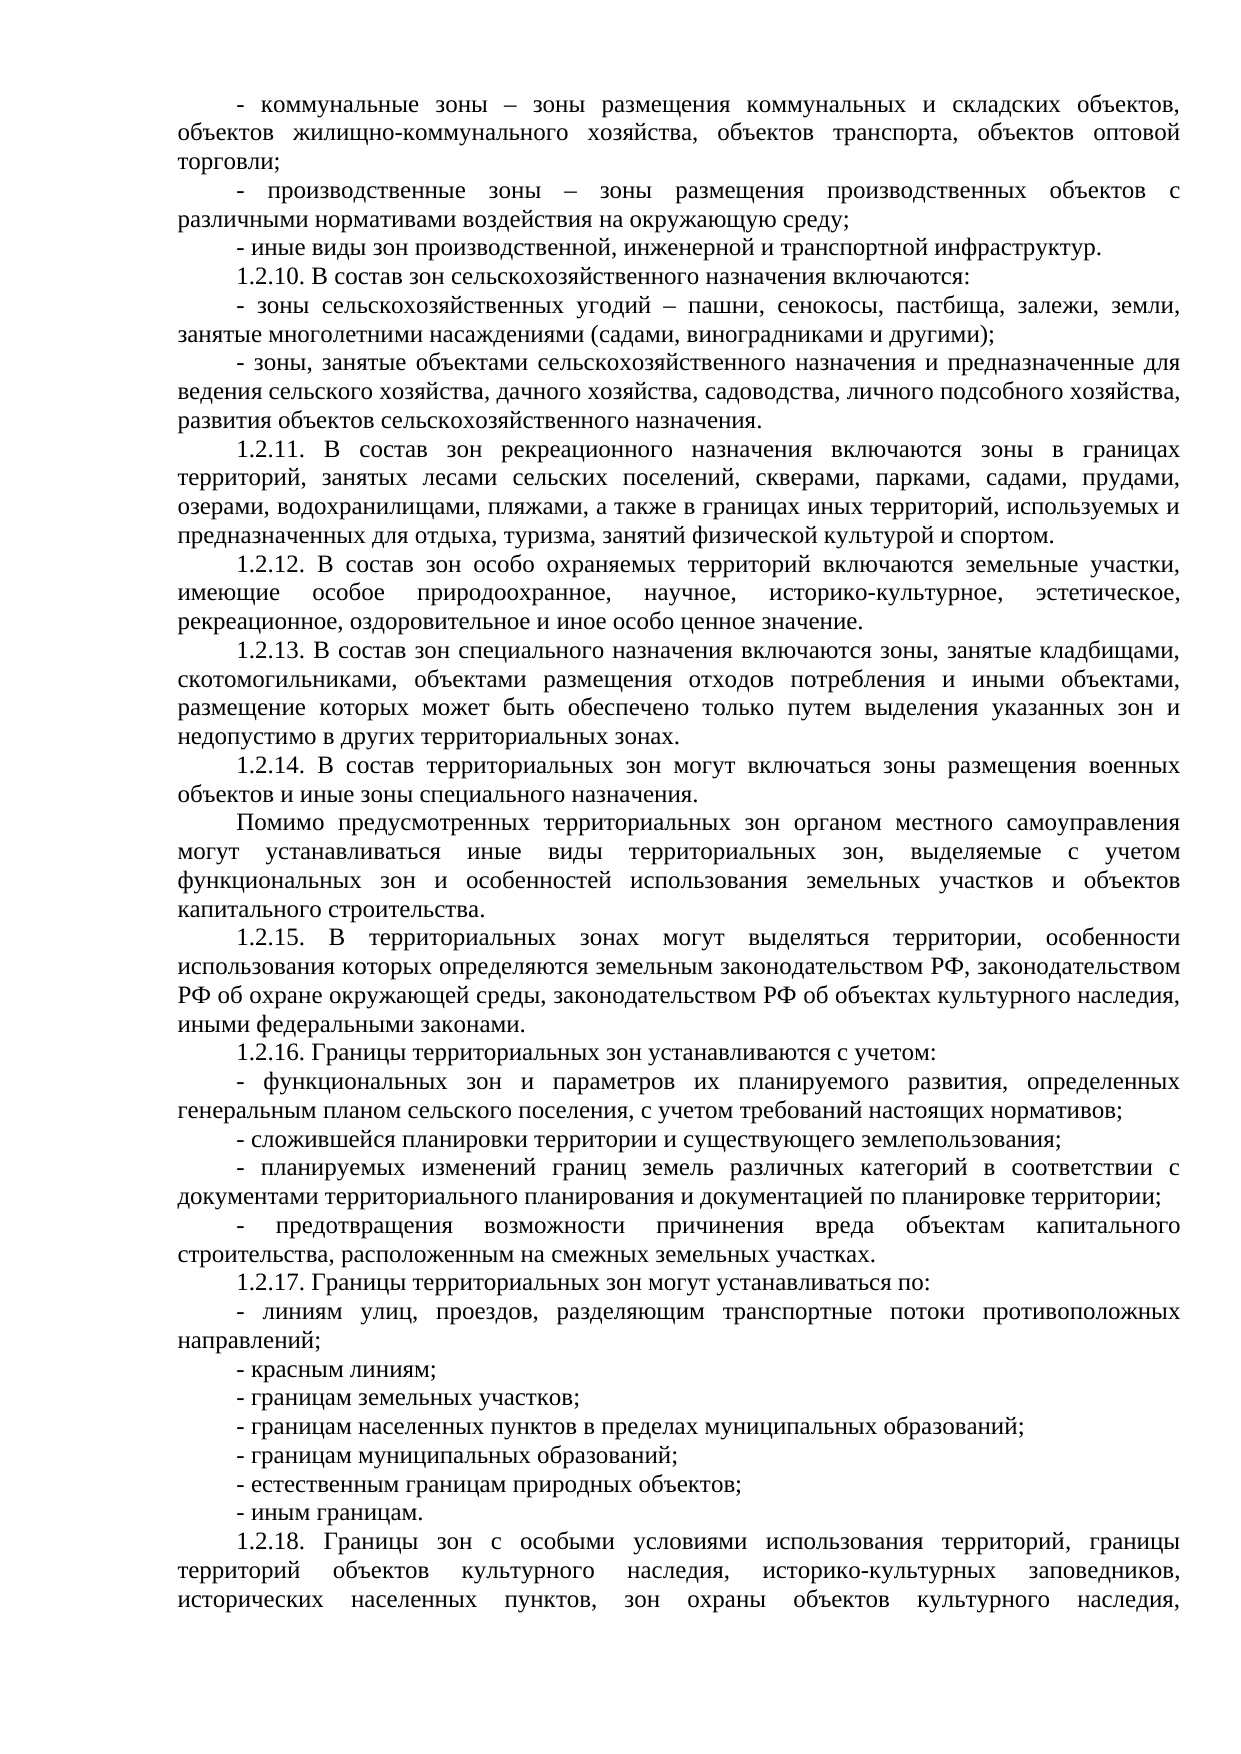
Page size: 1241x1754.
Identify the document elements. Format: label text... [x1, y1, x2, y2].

text 1.2.10. В состав зон сельскохозяйственного назначения включаются: [177, 261, 1181, 290]
text - функциональных зон и параметров их планируемого развития, определенных генеральным планом сельского поселения, с учетом требований настоящих нормативов; [177, 1066, 1181, 1124]
text - зоны, занятые объектами сельскохозяйственного назначения и предназначенные для ведения сельского хозяйства, дачного хозяйства, садоводства, личного подсобного хозяйства, развития объектов сельскохозяйственного назначения. [177, 347, 1181, 434]
text - естественным границам природных объектов; [177, 1469, 1181, 1497]
text - производственные зоны – зоны размещения производственных объектов с различными нормативами воздействия на окружающую среду; [177, 175, 1181, 232]
text 1.2.14. В состав территориальных зон могут включаться зоны размещения военных объектов и иные зоны специального назначения. [177, 750, 1181, 807]
text - границам муниципальных образований; [177, 1440, 1181, 1469]
text - границам населенных пунктов в пределах муниципальных образований; [177, 1411, 1181, 1440]
text Помимо предусмотренных территориальных зон органом местного самоуправления могут устанавливаться иные виды территориальных зон, выделяемые с учетом функциональных зон и особенностей использования земельных участков и объектов капитального строительства. [177, 807, 1181, 922]
text 1.2.17. Границы территориальных зон могут устанавливаться по: [177, 1267, 1181, 1296]
text - линиям улиц, проездов, разделяющим транспортные потоки противоположных направлений; [177, 1296, 1181, 1354]
text 1.2.15. В территориальных зонах могут выделяться территории, особенности использования которых определяются земельным законодательством РФ, законодательством РФ об охране окружающей среды, законодательством РФ об объектах культурного наследия, иными федеральными законами. [177, 922, 1181, 1037]
text - границам земельных участков; [177, 1382, 1181, 1411]
text - иные виды зон производственной, инженерной и транспортной инфраструктур. [177, 232, 1181, 261]
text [177, 1526, 1181, 1612]
text - зоны сельскохозяйственных угодий – пашни, сенокосы, пастбища, залежи, земли, занятые многолетними насаждениями (садами, виноградниками и другими); [177, 290, 1181, 347]
text - предотвращения возможности причинения вреда объектам капитального строительства, расположенным на смежных земельных участках. [177, 1210, 1181, 1267]
text - иным границам. [177, 1497, 1181, 1526]
text 1.2.12. В состав зон особо охраняемых территорий включаются земельные участки, имеющие особое природоохранное, научное, историко-культурное, эстетическое, рекреационное, оздоровительное и иное особо ценное значение. [177, 549, 1181, 635]
text 1.2.11. В состав зон рекреационного назначения включаются зоны в границах территорий, занятых лесами сельских поселений, скверами, парками, садами, прудами, озерами, водохранилищами, пляжами, а также в границах иных территорий, используемых и предназначенных для отдыха, туризма, занятий физической культурой и спортом. [177, 434, 1181, 549]
text - планируемых изменений границ земель различных категорий в соответствии с документами территориального планирования и документацией по планировке территории; [177, 1152, 1181, 1210]
text - сложившейся планировки территории и существующего землепользования; [177, 1124, 1181, 1152]
text - красным линиям; [177, 1354, 1181, 1382]
text - коммунальные зоны – зоны размещения коммунальных и складских объектов, объектов жилищно-коммунального хозяйства, объектов транспорта, объектов оптовой торговли; [177, 89, 1181, 175]
text 1.2.13. В состав зон специального назначения включаются зоны, занятые кладбищами, скотомогильниками, объектами размещения отходов потребления и иными объектами, размещение которых может быть обеспечено только путем выделения указанных зон и недопустимо в других территориальных зонах. [177, 635, 1181, 750]
text 1.2.16. Границы территориальных зон устанавливаются с учетом: [177, 1037, 1181, 1066]
